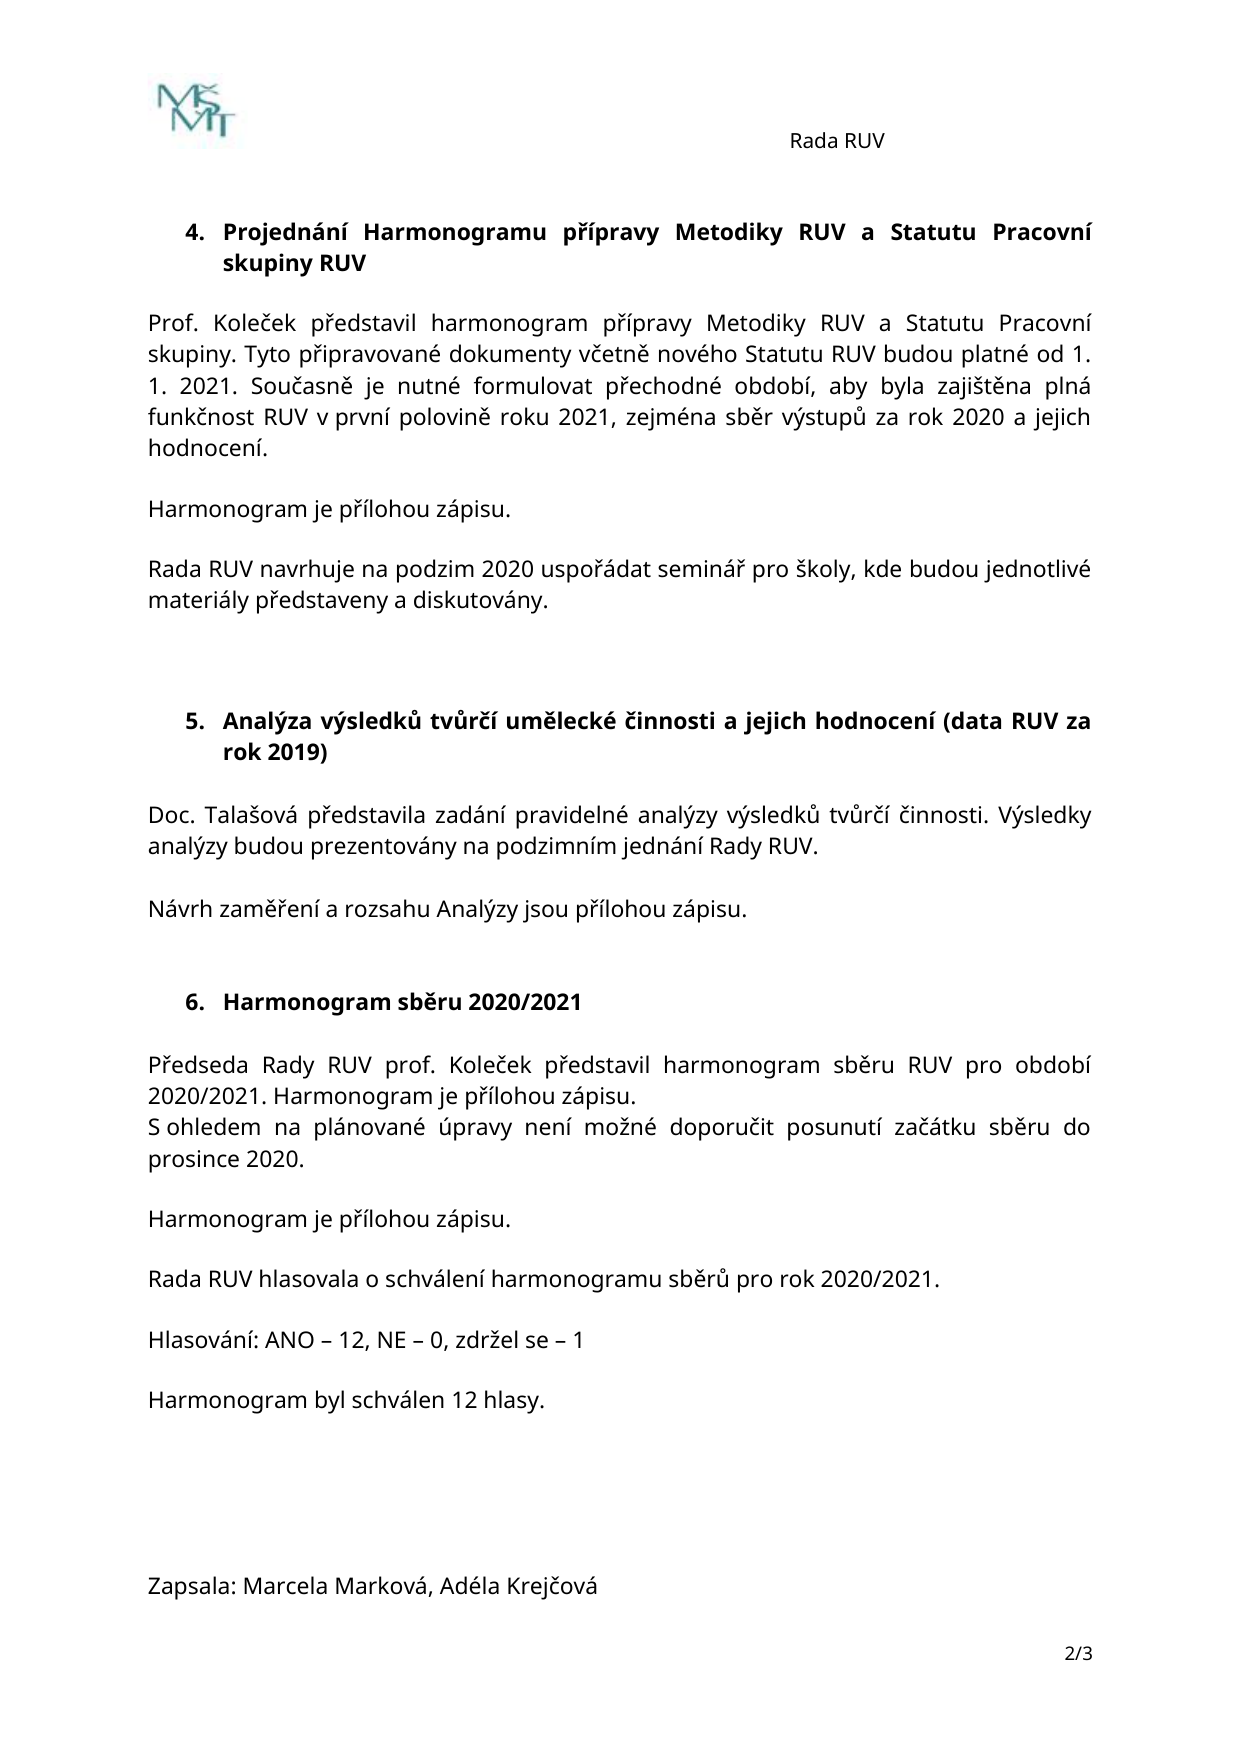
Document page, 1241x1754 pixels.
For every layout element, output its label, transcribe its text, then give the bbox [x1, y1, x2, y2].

text S ohledem na plánované úpravy není možné doporučit posunutí začátku sběru do prosince 2020. [148, 1111, 1092, 1174]
text Doc. Talašová představila zadání pravidelné analýzy výsledků tvůrčí činnosti. Výsledky analýzy budou prezentovány na podzimním jednání Rady RUV. [148, 799, 1092, 861]
text Návrh zaměření a rozsahu Analýzy jsou přílohou zápisu. [148, 892, 1092, 924]
text Harmonogram je přílohou zápisu. [148, 1203, 1092, 1234]
text Harmonogram je přílohou zápisu. [148, 492, 1092, 524]
text Předseda Rady RUV prof. Koleček představil harmonogram sběru RUV pro období 2020/2021. Harmonogram je přílohou zápisu. [148, 1049, 1092, 1111]
text Hlasování: ANO – 12, NE – 0, zdržel se – 1 [148, 1324, 1092, 1355]
list Analýza výsledků tvůrčí umělecké činnosti a jejich hodnocení (data RUV za rok 2019) [185, 705, 1092, 767]
text Harmonogram byl schválen 12 hlasy. [148, 1384, 1092, 1415]
text Rada RUV hlasovala o schválení harmonogramu sběrů pro rok 2020/2021. [148, 1263, 1092, 1294]
text Rada RUV navrhuje na podzim 2020 uspořádat seminář pro školy, kde budou jednotlivé materiály představeny a diskutovány. [148, 553, 1092, 615]
list Projednání Harmonogramu přípravy Metodiky RUV a Statutu Pracovní skupiny RUV [185, 215, 1092, 278]
text Zapsala: Marcela Marková, Adéla Krejčová [148, 1569, 1092, 1601]
text Prof. Koleček představil harmonogram přípravy Metodiky RUV a Statutu Pracovní skupiny. Tyto připravované dokumenty včetně nového Statutu RUV budou platné od 1. 1. 2021. Současně je nutné formulovat přechodné období, aby byla zajištěna plná funkčnost RUV v první polovině roku 2021, zejména sběr výstupů za rok 2020 a jejich hodnocení. [148, 307, 1092, 463]
picture [147, 73, 248, 149]
list Harmonogram sběru 2020/2021 [185, 986, 1092, 1017]
